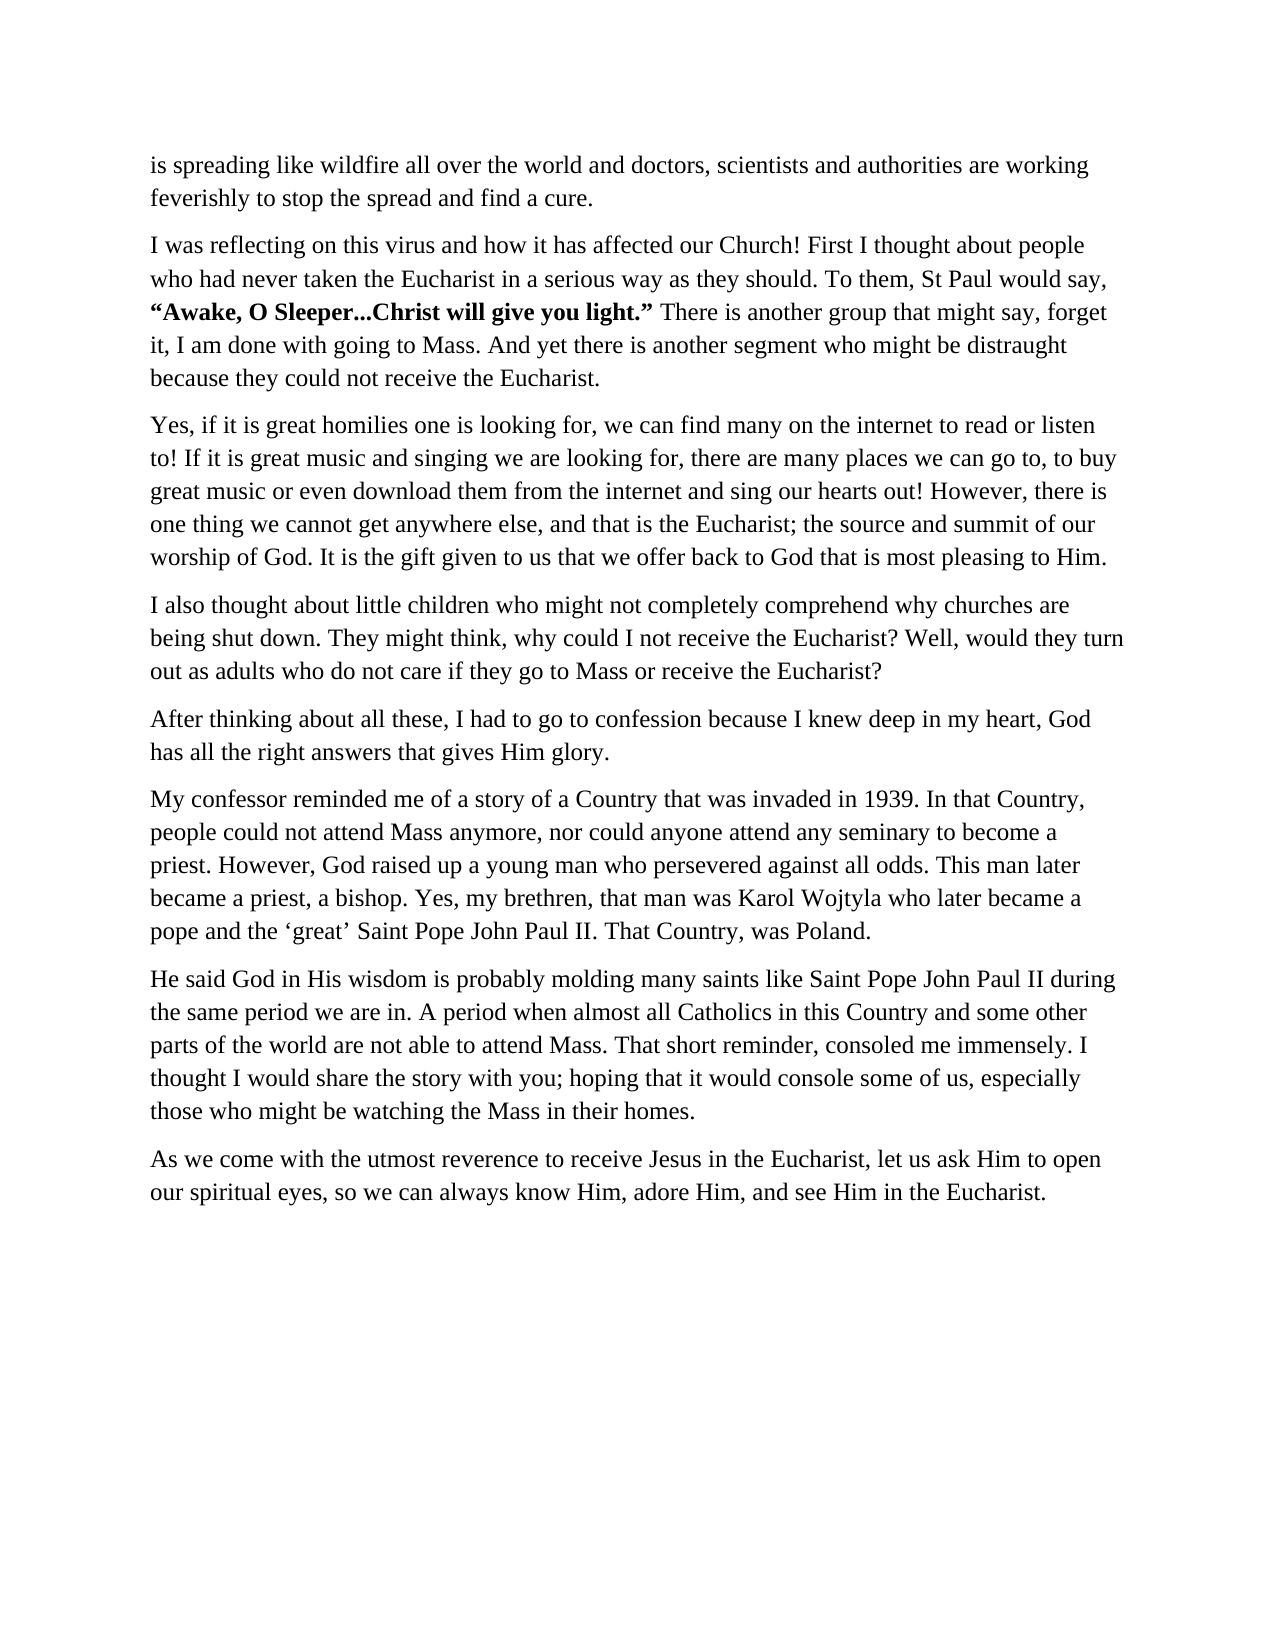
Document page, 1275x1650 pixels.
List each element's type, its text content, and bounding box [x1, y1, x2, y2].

text I was reflecting on this virus and how it has affected our Church! First I thought about people who had never taken the Eucharist in a serious way as they should. To them, St Paul would say, “Awake, O Sleeper...Christ will give you light.” There is another group that might say, forget it, I am done with going to Mass. And yet there is another segment who might be distraught because they could not receive the Eucharist. [150, 231, 1125, 391]
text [150, 150, 1125, 212]
text Yes, if it is great homilies one is looking for, we can find many on the internet to read or listen to! If it is great music and singing we are looking for, there are many places we can go to, to buy great music or even download them from the internet and sing our hearts out! However, there is one thing we cannot get anywhere else, and that is the Eucharist; the source and summit of our worship of God. It is the gift given to us that we offer back to God that is most pleasing to Him. [150, 410, 1125, 571]
text My confessor reminded me of a story of a Country that was invaded in 1939. In that Country, people could not attend Mass anymore, nor could anyone attend any seminary to become a priest. However, God raised up a young man who persevered against all odds. This man later became a priest, a bishop. Yes, my brethren, that man was Karol Wojtyla who later became a pope and the ‘great’ Saint Pope John Paul II. That Country, was Poland. [150, 784, 1125, 945]
text As we come with the utmost reverence to receive Jesus in the Eucharist, let us ask Him to open our spiritual eyes, so we can always know Him, adore Him, and see Him in the Eucharist. [150, 1144, 1125, 1205]
text I also thought about little children who might not completely comprehend why churches are being shut down. They might think, why could I not receive the Eucharist? Well, would they turn out as adults who do not care if they go to Mass or receive the Eucharist? [150, 590, 1125, 685]
text After thinking about all these, I had to go to confession because I knew deep in my heart, God has all the right answers that gives Him glory. [150, 704, 1125, 765]
text He said God in His wisdom is probably molding many saints like Saint Pope John Paul II during the same period we are in. A period when almost all Catholics in this Country and some other parts of the world are not able to attend Mass. That short reminder, consoled me immensely. I thought I would share the story with you; hoping that it would console some of us, especially those who might be watching the Mass in their homes. [150, 964, 1125, 1125]
